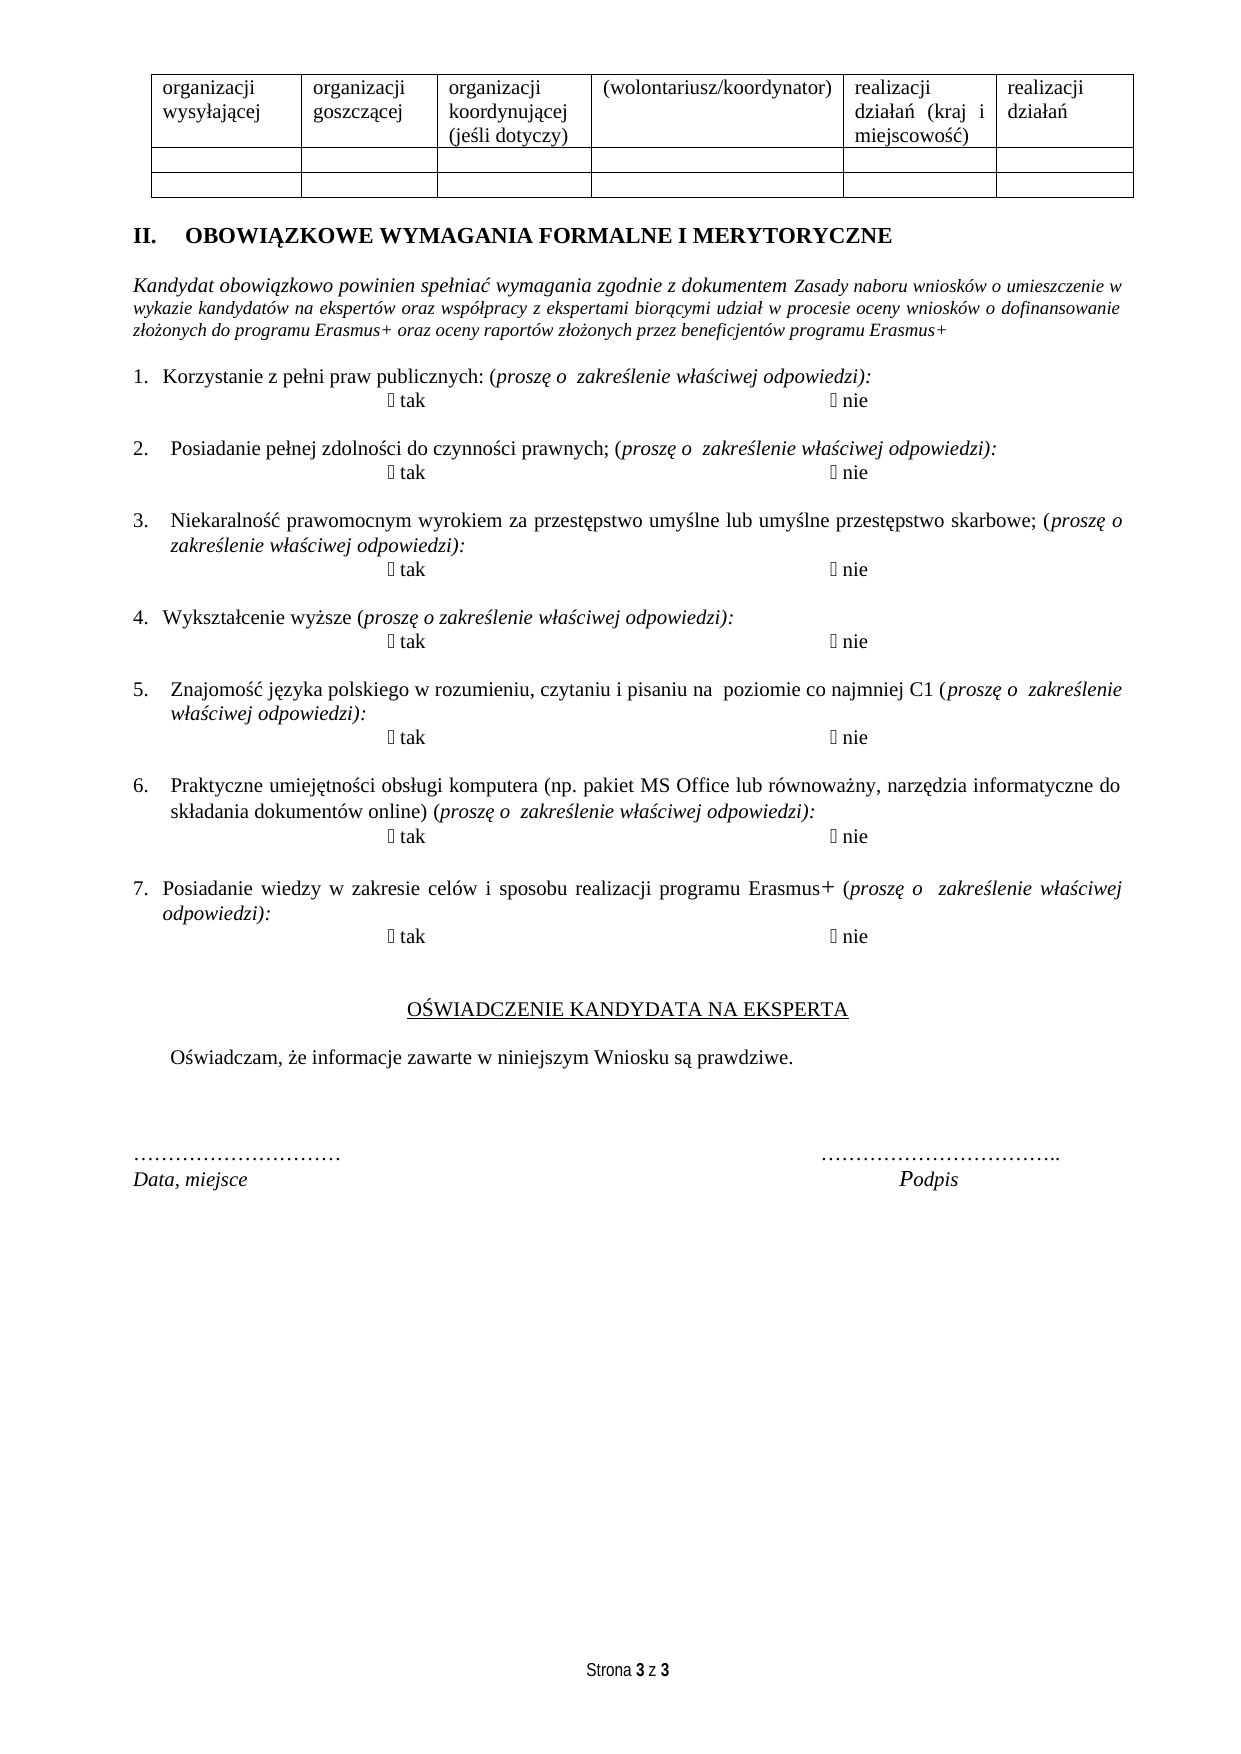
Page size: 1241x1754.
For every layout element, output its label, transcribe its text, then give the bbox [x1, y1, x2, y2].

list tak nie [133, 725, 1122, 749]
text OŚWIADCZENIE KANDYDATA NA EKSPERTA [133, 997, 1122, 1021]
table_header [997, 75, 1133, 147]
list Praktyczne umiejętności obsługi komputera (np. pakiet MS Office lub równoważny, narzędzia informatyczne do składania dokumentów online) (proszę o zakreślenie właściwej odpowiedzi): [133, 773, 1122, 823]
list tak nie [133, 557, 1122, 581]
text II. OBOWIĄZKOWE WYMAGANIA FORMALNE I MERYTORYCZNE [133, 222, 1122, 249]
table_cell [302, 173, 437, 197]
list Posiadanie wiedzy w zakresie celów i sposobu realizacji programu Erasmus+ (proszę o zakreślenie właściwej odpowiedzi): [133, 872, 1122, 924]
table_cell [997, 148, 1133, 172]
list Korzystanie z pełni praw publicznych: (proszę o zakreślenie właściwej odpowiedzi): [133, 364, 1122, 388]
table_cell [438, 148, 591, 172]
table_cell [302, 148, 437, 172]
table_cell [844, 148, 996, 172]
table_cell [844, 173, 996, 197]
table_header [844, 75, 996, 147]
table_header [592, 75, 843, 147]
list tak nie [133, 823, 1122, 848]
table_cell [152, 148, 301, 172]
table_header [438, 75, 591, 147]
table_cell [997, 173, 1133, 197]
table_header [152, 75, 301, 147]
list tak nie [133, 629, 1122, 653]
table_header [302, 75, 437, 147]
table_cell [438, 173, 591, 197]
list Posiadanie pełnej zdolności do czynności prawnych; (proszę o zakreślenie właściwej odpowiedzi): [133, 436, 1122, 460]
list tak nie [133, 388, 1122, 412]
table_cell [592, 173, 843, 197]
table_cell [592, 148, 843, 172]
list Znajomość języka polskiego w rozumieniu, czytaniu i pisaniu na poziomie co najmniej C1 (proszę o zakreślenie właściwej odpowiedzi): [133, 677, 1122, 725]
table_cell [152, 173, 301, 197]
list Niekaralność prawomocnym wyrokiem za przestępstwo umyślne lub umyślne przestępstwo skarbowe; (proszę o zakreślenie właściwej odpowiedzi): [133, 508, 1122, 557]
text ………………………… …………………………….. [133, 1141, 1122, 1165]
text Data, miejsce Podpis [133, 1165, 1122, 1191]
text Oświadczam, że informacje zawarte w niniejszym Wniosku są prawdziwe. [170, 1045, 1122, 1069]
list tak nie [133, 460, 1122, 484]
list Wykształcenie wyższe (proszę o zakreślenie właściwej odpowiedzi): [133, 605, 1122, 629]
list Kandydat obowiązkowo powinien spełniać wymagania zgodnie z dokumentem Zasady naboru wniosków o umieszczenie w wykazie kandydatów na ekspertów oraz współpracy z ekspertami biorącymi udział w procesie oceny wniosków o dofinansowanie złożonych do programu Erasmus+ oraz oceny raportów złożonych przez beneficjentów programu Erasmus+ [133, 273, 1122, 340]
list tak nie [133, 924, 1122, 948]
